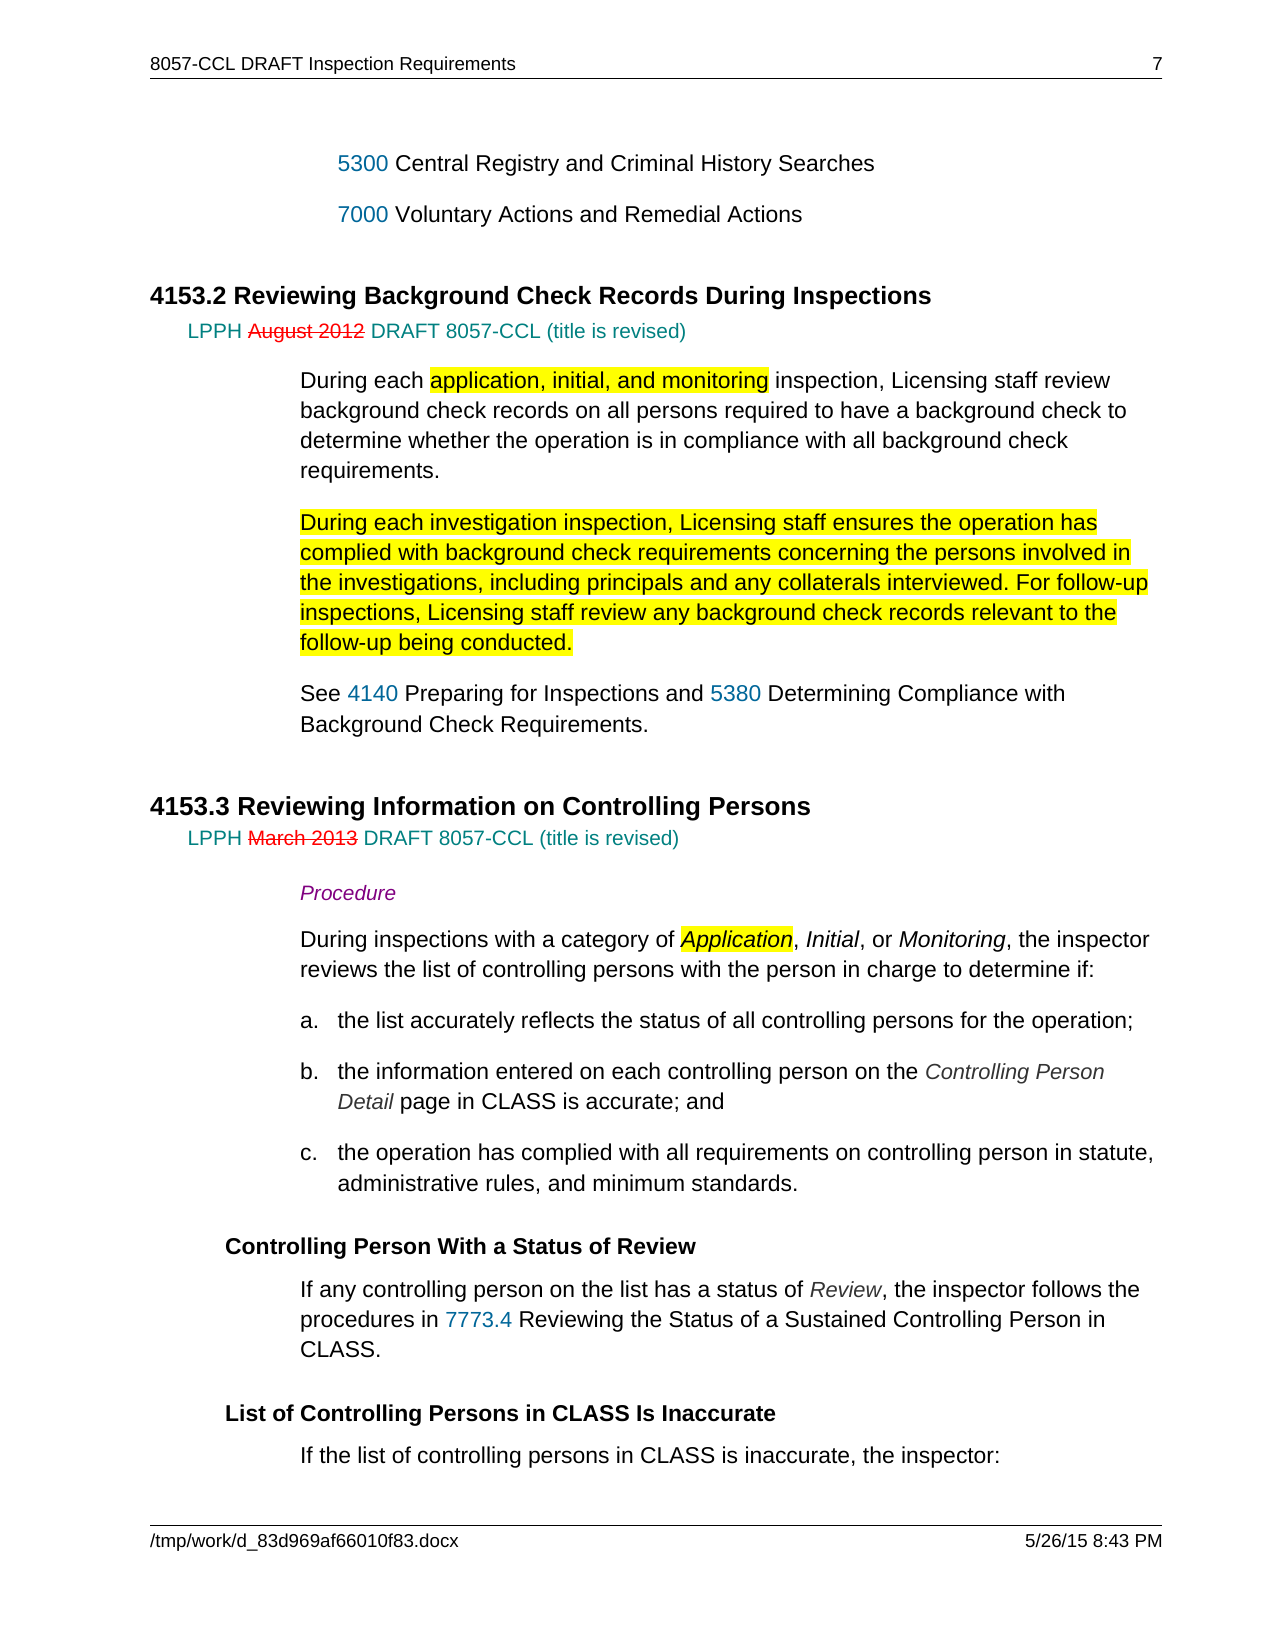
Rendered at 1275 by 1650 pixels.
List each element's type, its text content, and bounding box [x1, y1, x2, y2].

list 7000 Voluntary Actions and Remedial Actions [337, 201, 1162, 227]
text During inspections with a category of Application, Initial, or Monitoring, the inspector reviews the list of controlling persons with the person in charge to determine if: [300, 926, 1162, 982]
subtitle List of Controlling Persons in CLASS Is Inaccurate [225, 1400, 1162, 1426]
text During each investigation inspection, Licensing staff ensures the operation has complied with background check requirements concerning the persons involved in the investigations, including principals and any collaterals interviewed. For follow-up inspections, Licensing staff review any background check records relevant to the follow-up being conducted. [300, 508, 1162, 656]
list b. the information entered on each controlling person on the Controlling Person Detail page in CLASS is accurate; and [300, 1058, 1162, 1114]
list 5300 Central Registry and Criminal History Searches [337, 150, 1162, 176]
text If the list of controlling persons in CLASS is inaccurate, the inspector: [300, 1442, 1162, 1469]
text During each application, initial, and monitoring inspection, Licensing staff review background check records on all persons required to have a background check to determine whether the operation is in compliance with all background check requirements. [300, 367, 1162, 484]
text LPPH August 2012 DRAFT 8057-CCL (title is revised) [187, 318, 1162, 342]
text If any controlling person on the list has a status of Review, the inspector follows the procedures in 7773.4 Reviewing the Status of a Sustained Controlling Person in CLASS. [300, 1276, 1162, 1362]
text Procedure [300, 874, 1087, 905]
text See 4140 Preparing for Inspections and 5380 Determining Compliance with Background Check Requirements. [300, 680, 1162, 737]
subtitle 4153.2 Reviewing Background Check Records During Inspections [150, 281, 1162, 310]
text LPPH March 2013 DRAFT 8057-CCL (title is revised) [187, 825, 1162, 849]
list a. the list accurately reflects the status of all controlling persons for the operation; [300, 1007, 1162, 1033]
subtitle 4153.3 Reviewing Information on Controlling Persons [150, 791, 1154, 821]
list c. the operation has complied with all requirements on controlling person in statute, administrative rules, and minimum standards. [300, 1139, 1162, 1196]
subtitle Controlling Person With a Status of Review [225, 1233, 1162, 1259]
